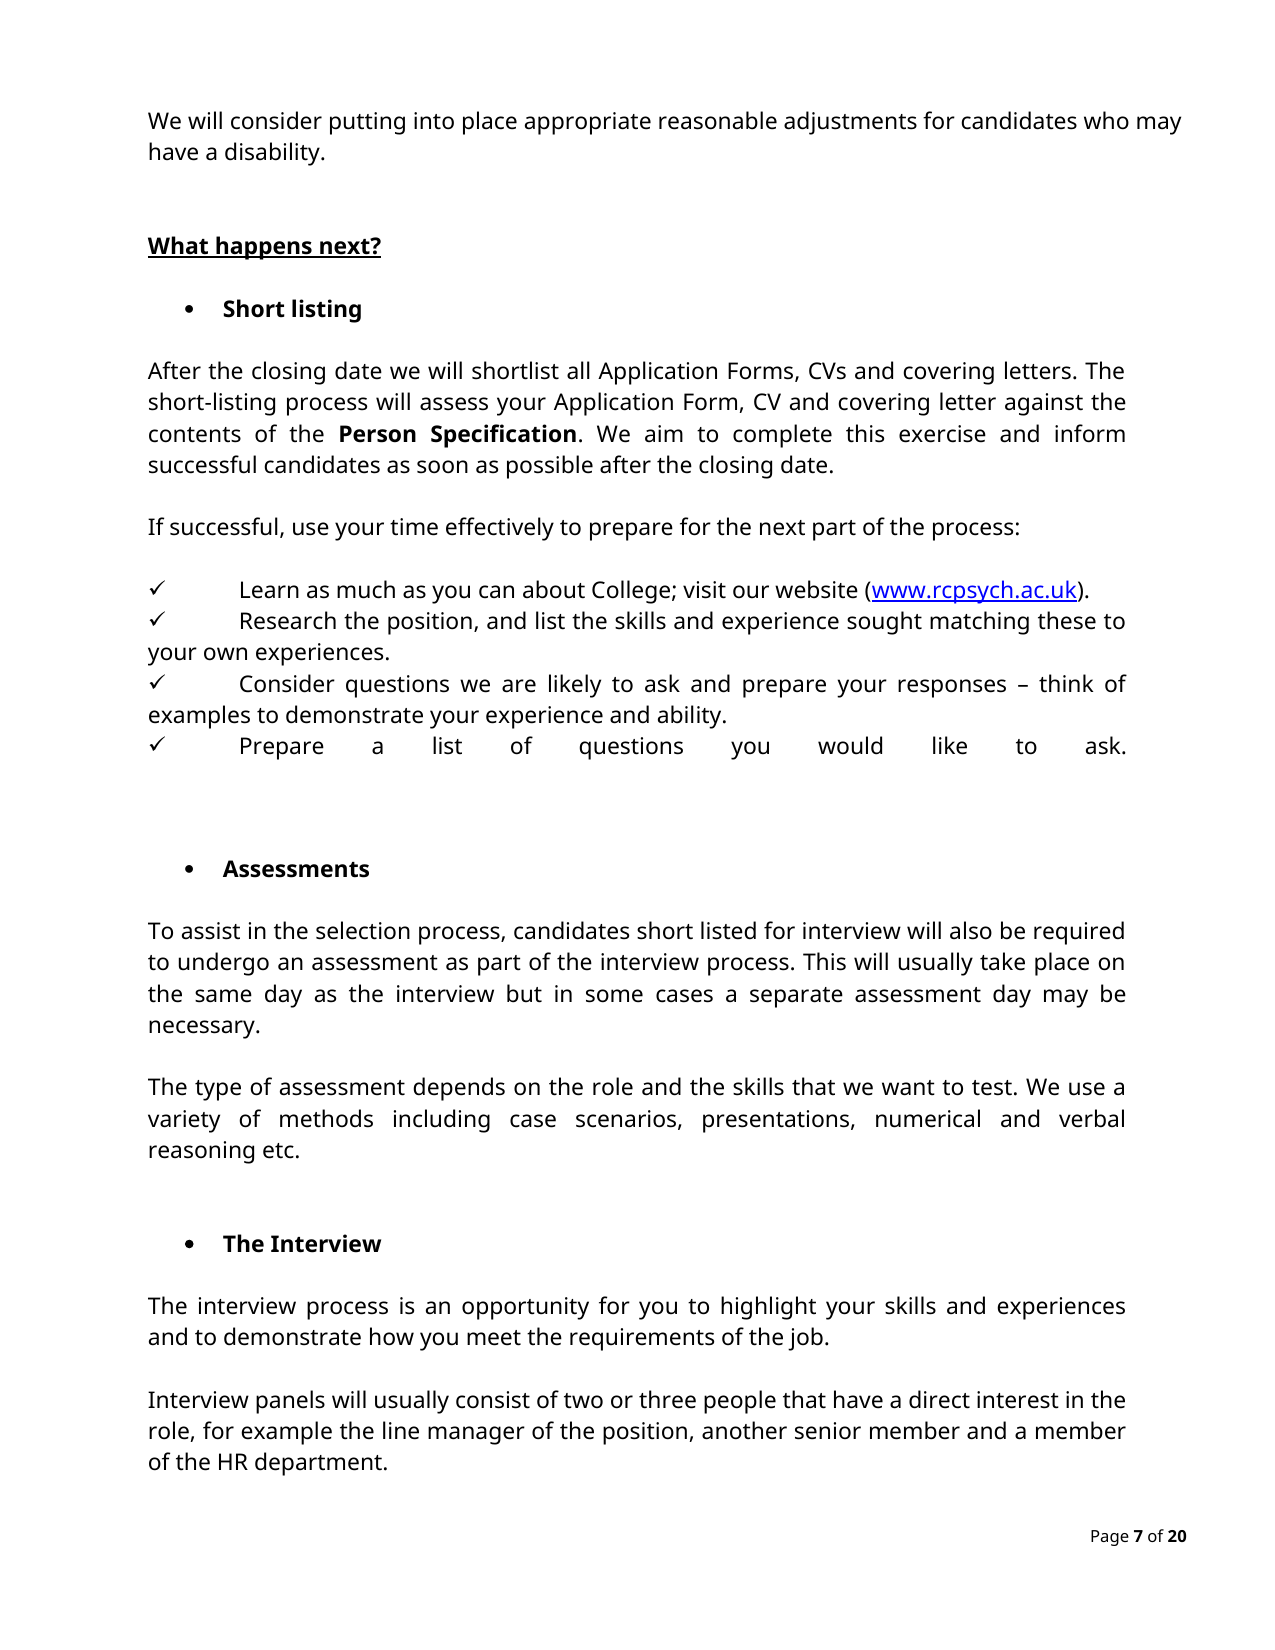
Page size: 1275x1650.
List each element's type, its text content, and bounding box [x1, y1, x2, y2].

subtitle Short listing [185, 293, 1127, 324]
text The interview process is an opportunity for you to highlight your skills and experiences and to demonstrate how you meet the requirements of the job. [148, 1290, 1127, 1353]
text Interview panels will usually consist of two or three people that have a direct interest in the role, for example the line manager of the position, another senior member and a member of the HR department. [148, 1384, 1127, 1478]
text If successful, use your time effectively to prepare for the next part of the process: [148, 511, 1127, 543]
text The type of assessment depends on the role and the skills that we want to test. We use a variety of methods including case scenarios, presentations, numerical and verbal reasoning etc. [148, 1071, 1127, 1165]
list The Interview [185, 1228, 1127, 1259]
list Prepare a list of questions you would like to ask. [148, 730, 1127, 821]
list Research the position, and list the skills and experience sought matching these to your own experiences. [148, 605, 1127, 668]
text We will consider putting into place appropriate reasonable adjustments for candidates who may have a disability. [148, 105, 1186, 168]
text What happens next? [148, 230, 1127, 261]
text To assist in the selection process, candidates short listed for interview will also be required to undergo an assessment as part of the interview process. This will usually take place on the same day as the interview but in some cases a separate assessment day may be necessary. [148, 915, 1127, 1040]
list Consider questions we are likely to ask and prepare your responses – think of examples to demonstrate your experience and ability. [148, 668, 1127, 730]
text After the closing date we will shortlist all Application Forms, CVs and covering letters. The short-listing process will assess your Application Form, CV and covering letter against the contents of the Person Specification. We aim to complete this exercise and inform successful candidates as soon as possible after the closing date. [148, 355, 1127, 480]
subtitle Assessments [185, 853, 1127, 884]
list Learn as much as you can about College; visit our website (www.rcpsych.ac.uk). [148, 574, 1127, 605]
